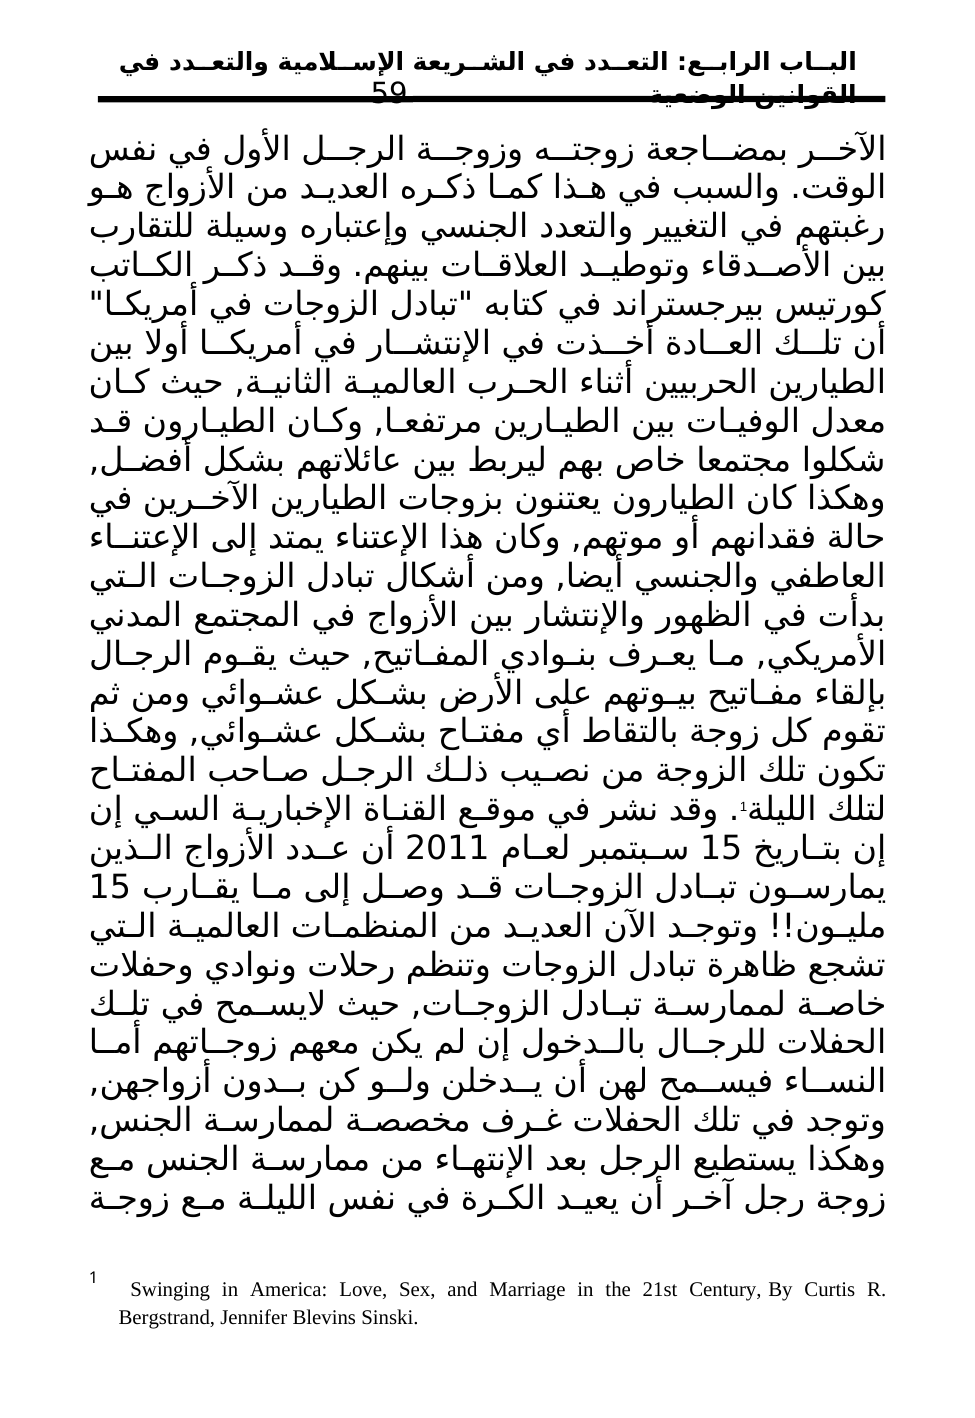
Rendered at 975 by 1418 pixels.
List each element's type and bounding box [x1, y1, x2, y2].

text [89, 129, 886, 1217]
